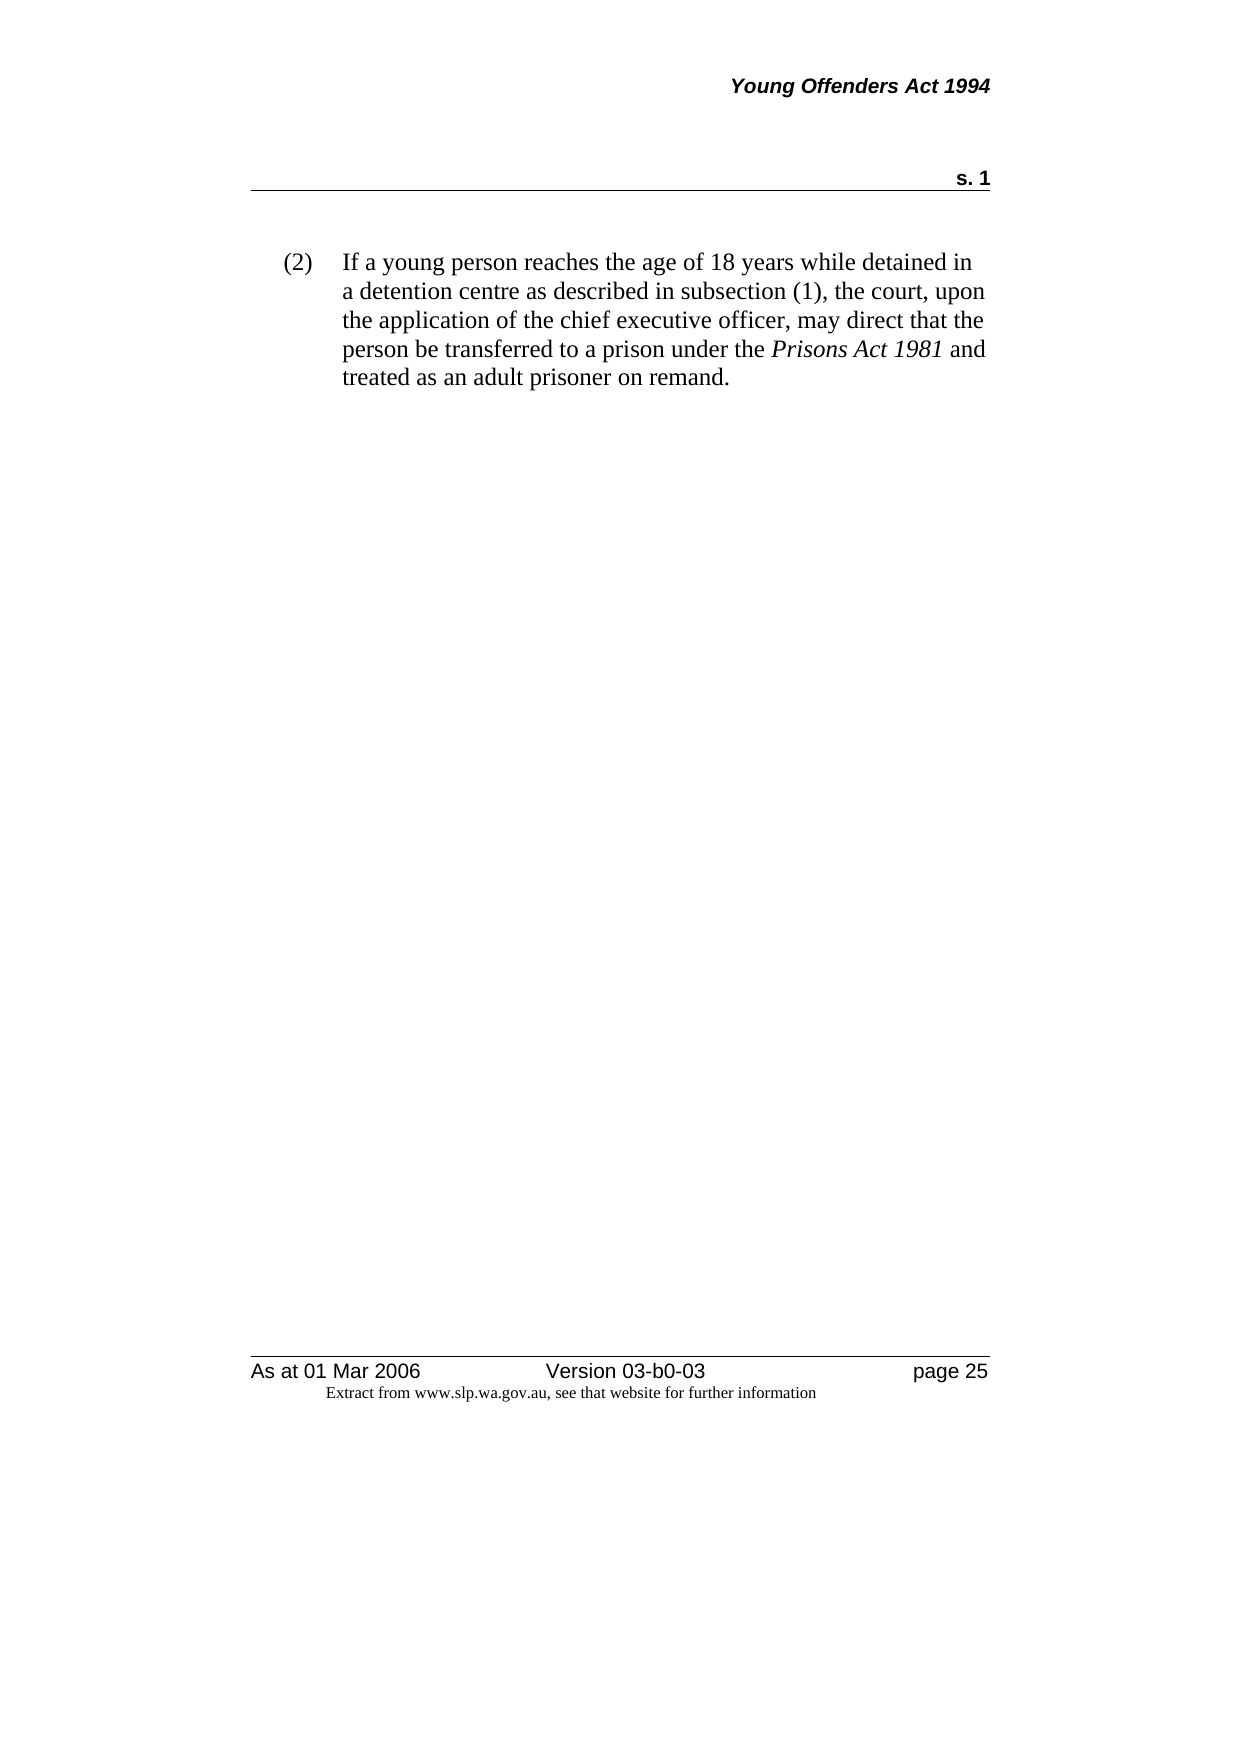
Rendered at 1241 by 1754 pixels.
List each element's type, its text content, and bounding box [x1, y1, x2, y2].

text (2) If a young person reaches the age of 18 years while detained in a detention centre as described in subsection (1), the court, upon the application of the chief executive officer, may direct that the person be transferred to a prison under the Prisons Act 1981 and treated as an adult prisoner on remand. [251, 247, 990, 391]
